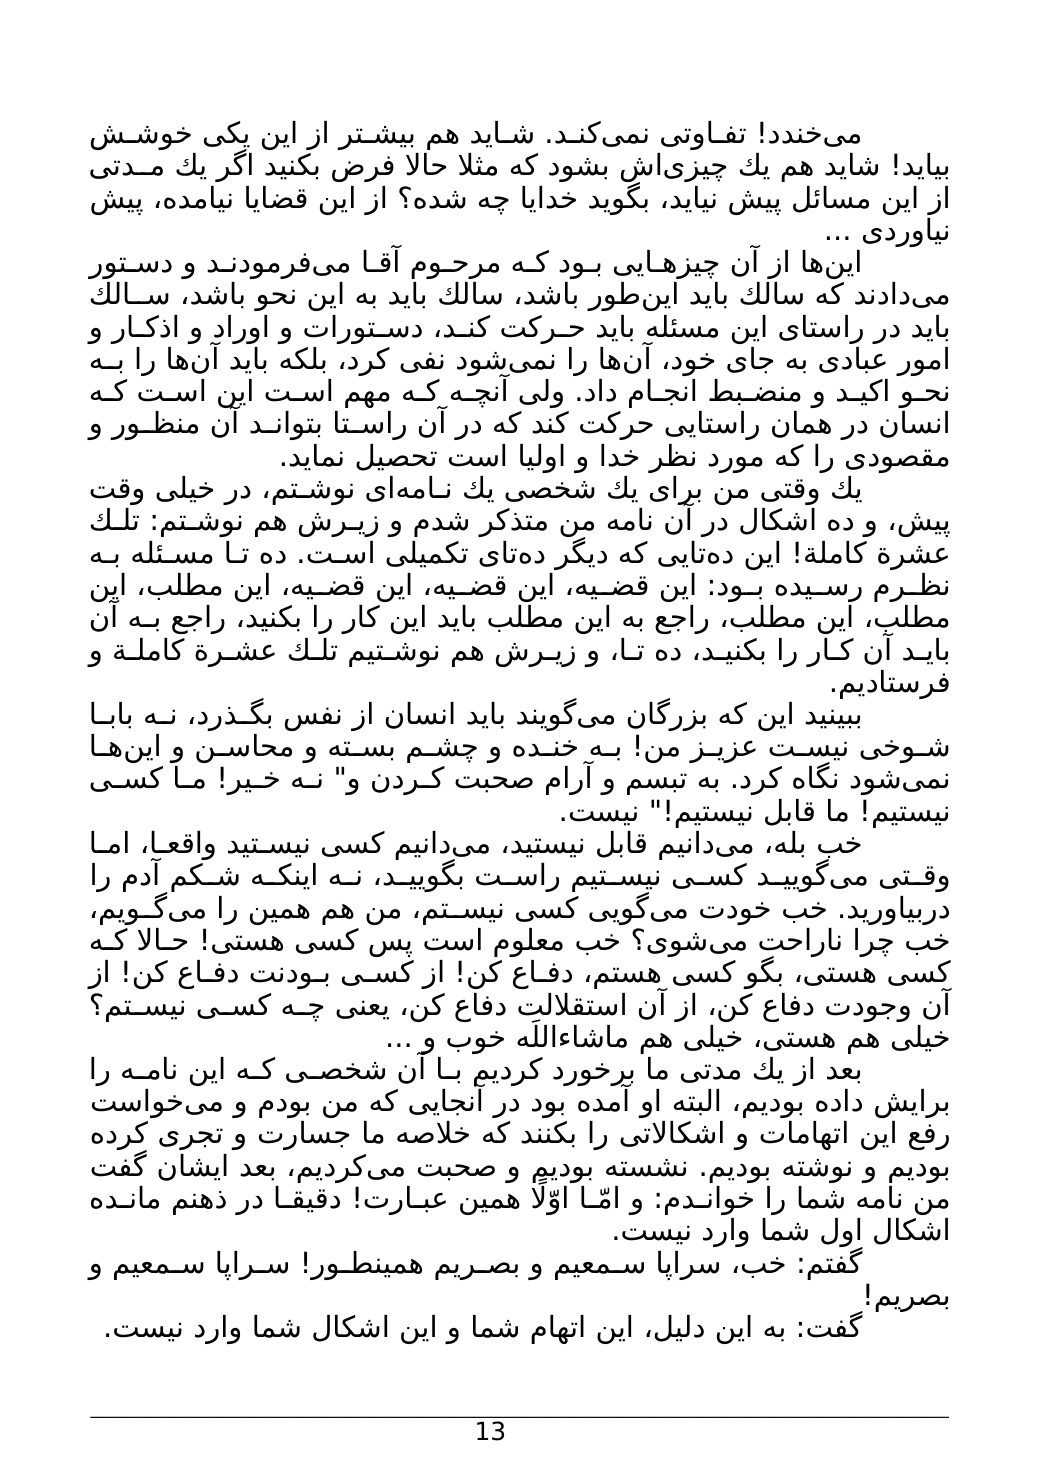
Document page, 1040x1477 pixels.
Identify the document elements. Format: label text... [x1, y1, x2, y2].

text می‌خندد! تفاوتی نمی‌كند. شاید هم بیشتر از این یكی خوشش بیاید! شاید هم یك چیزی‌اش بشود كه مثلا حالا فرض بكنید اگر یك مدتی از این مسائل پیش نیاید، بگوید خدایا چه شده؟ از این قضایا نیامده، پیش نیاوردی ... [89, 118, 951, 247]
text گفتم: خب، سراپا سمعیم و بصریم همینطور! سراپا سمعیم و بصریم! [89, 1248, 951, 1312]
text خب بله، می‌دانیم قابل نیستید، می‌دانیم كسی نیستید واقعا، اما وقتی می‌گویید كسی نیستیم راست بگویید، نه اینكه شكم آدم را دربیاورید. خب خودت می‌گویی كسی نیستم، من هم همین را می‌گویم، خب چرا ناراحت می‌شوی؟ خب معلوم است پس كسی هستی! حالا كه كسی هستی، بگو كسی هستم، دفاع كن! از كسی بودنت دفاع كن! از آن وجودت دفاع كن، از آن استقلالت دفاع كن، یعنی چه كسی نیستم؟ خیلی هم هستی، خیلی هم ماشاءاللَه خوب و ... [89, 828, 951, 1054]
text بعد از یك مدتی ما برخورد كردیم با آن شخصی كه این نامه را برایش داده بودیم، البته او آمده بود در آنجایی كه من بودم و می‌خواست رفع این اتهامات و اشكالاتی را بكنند كه خلاصه ما جسارت و تجری كرده بودیم و نوشته بودیم. نشسته بودیم و صحبت می‌كردیم، بعد ایشان گفت من نامه شما را خواندم: و امّا اوّلًا همین عبارت! دقیقا در ذهنم مانده اشكال اول شما وارد نیست. [89, 1054, 951, 1248]
text این‌ها از آن چیزهایی بود كه مرحوم آقا می‌فرمودند و دستور می‌دادند كه سالك باید این‌طور باشد، سالك باید به این نحو باشد، سالك باید در راستای این مسئله باید حركت كند، دستورات و اوراد و اذكار و امور عبادی به جای خود، آن‌ها را نمی‌شود نفی كرد، بلكه باید آن‌ها را به نحو اكید و منضبط انجام داد. ولی آنچه كه مهم است این است كه انسان در همان راستایی حركت كند كه در آن راستا بتواند آن منظور و مقصودی را كه مورد نظر خدا و اولیا است تحصیل نماید. [89, 247, 951, 473]
text گفت: به این دلیل، این اتهام شما و این اشكال شما وارد نیست. [89, 1312, 951, 1344]
text یك وقتی من برای یك شخصی یك نامه‌ای نوشتم، در خیلی وقت پیش، و ده اشكال در آن نامه من متذكر شدم و زیرش هم نوشتم: تلك عشرة كاملة! این ده‌تایی كه دیگر ده‌تای تكمیلی است. ده تا مسئله به نظرم رسیده بود: این قضیه، این قضیه، این قضیه، این مطلب، این مطلب، این مطلب، راجع به این مطلب باید این كار را بكنید، راجع به آن باید آن كار را بكنید، ده تا، و زیرش هم نوشتیم تلك عشرة كاملة و فرستادیم. [89, 473, 951, 699]
text ببینید این كه بزرگان می‌گویند باید انسان از نفس بگذرد، نه بابا شوخی نیست عزیز من! به خنده و چشم بسته و محاسن و این‌ها نمی‌شود نگاه كرد. به تبسم و آرام صحبت كردن و" نه خیر! ما كسی نیستیم! ما قابل نیستیم!" نیست. [89, 699, 951, 828]
